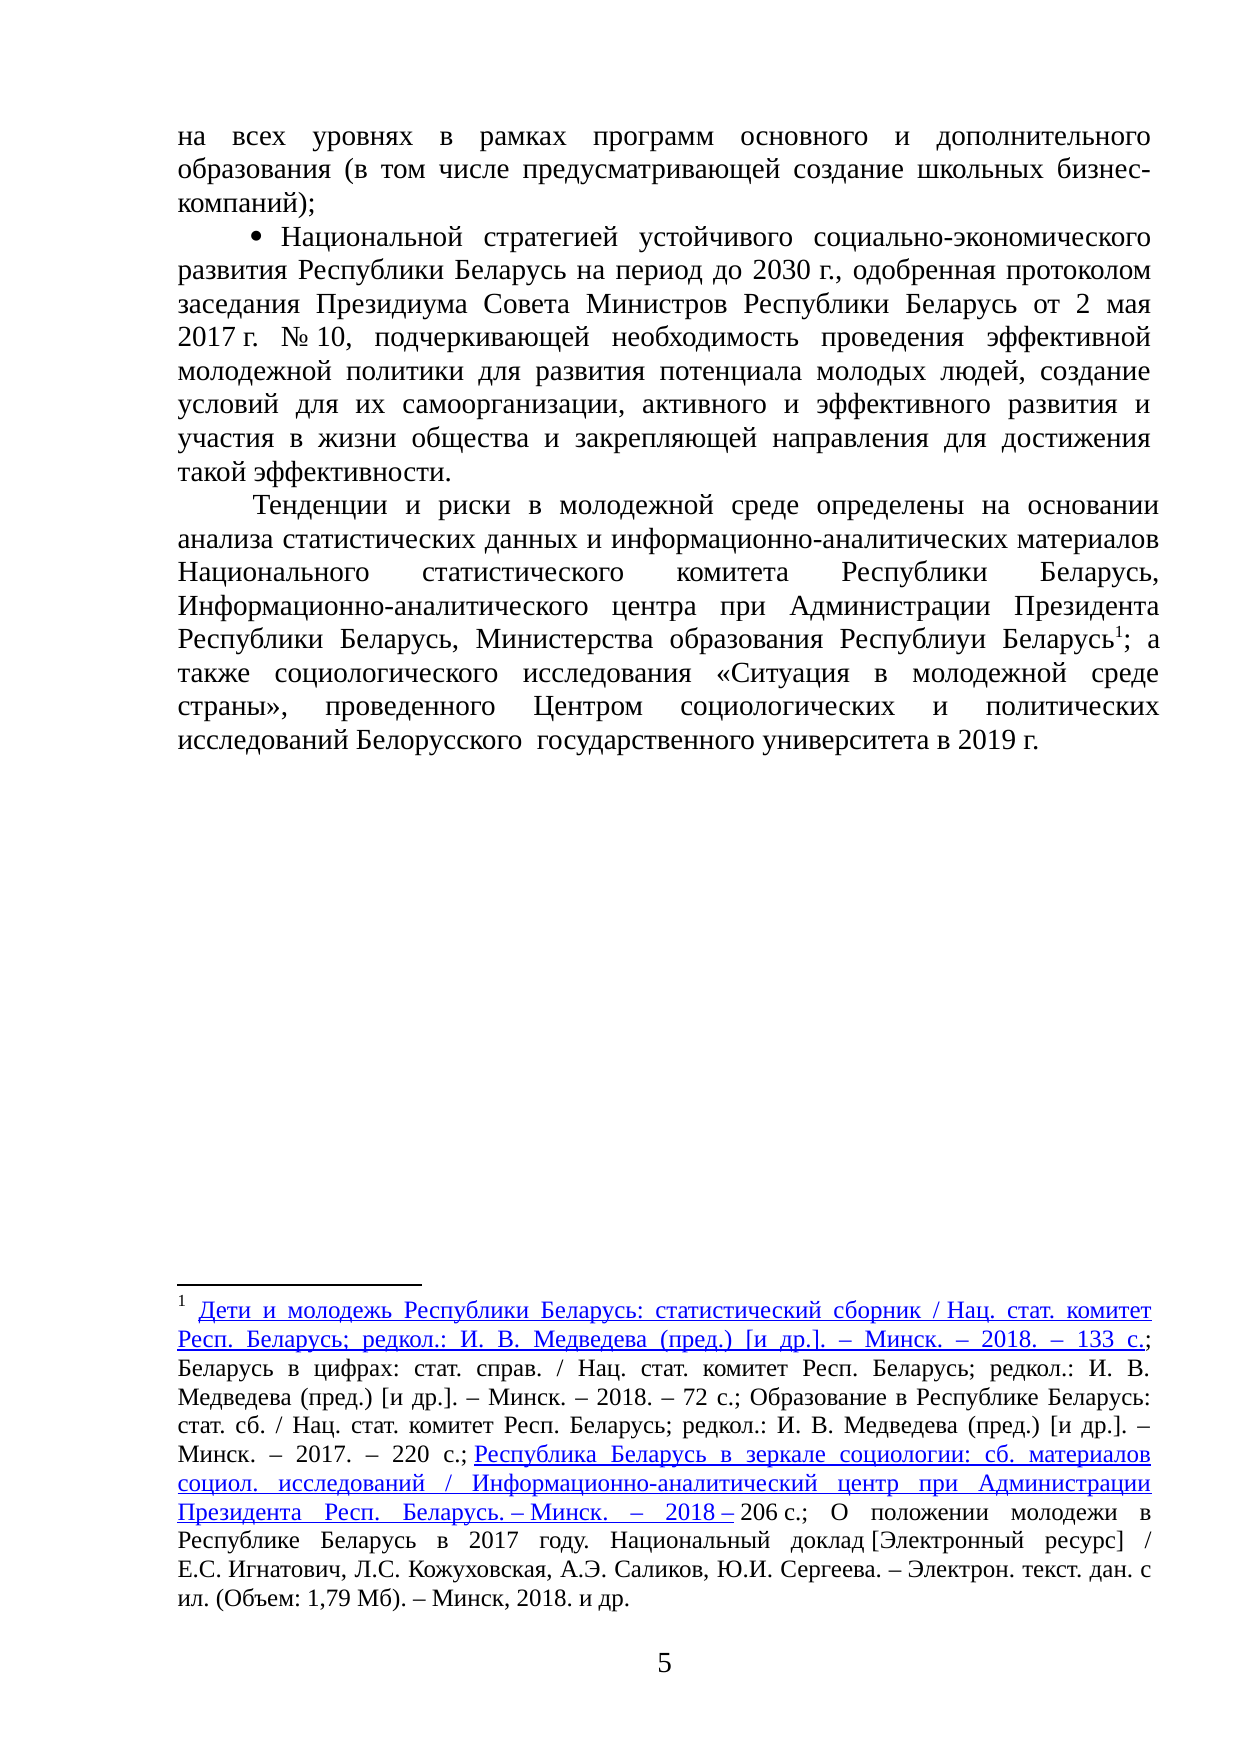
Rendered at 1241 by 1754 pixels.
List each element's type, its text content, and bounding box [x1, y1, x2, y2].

list Национальной стратегией устойчивого социально-экономического развития Республики Беларусь на период до 2030 г., одобренная протоколом заседания Президиума Совета Министров Республики Беларусь от 2 мая 2017 г. № 10, подчеркивающей необходимость проведения эффективной молодежной политики для развития потенциала молодых людей, создание условий для их самоорганизации, активного и эффективного развития и участия в жизни общества и закрепляющей направления для достижения такой эффективности. [177, 219, 1152, 487]
subtitle Тенденции и риски в молодежной среде определены на основании анализа статистических данных и информационно-аналитических материалов Национального статистического комитета Республики Беларусь, Информационно-аналитического центра при Администрации Президента Республики Беларусь, Министерства образования Республиуи Беларусь; а также социологического исследования «Ситуация в молодежной среде страны», проведенного Центром социологических и политических исследований Белорусского государственного университета в 2019 г. [177, 487, 1160, 655]
subtitle Тенденции и риски в молодежной среде определены на основании анализа статистических данных и информационно-аналитических материалов Национального статистического комитета Республики Беларусь, Информационно-аналитического центра при Администрации Президента Республики Беларусь, Министерства образования Республиуи Беларусь; а также социологического исследования «Ситуация в молодежной среде страны», проведенного Центром социологических и политических исследований Белорусского государственного университета в 2019 г. [177, 688, 1160, 756]
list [177, 118, 1152, 219]
